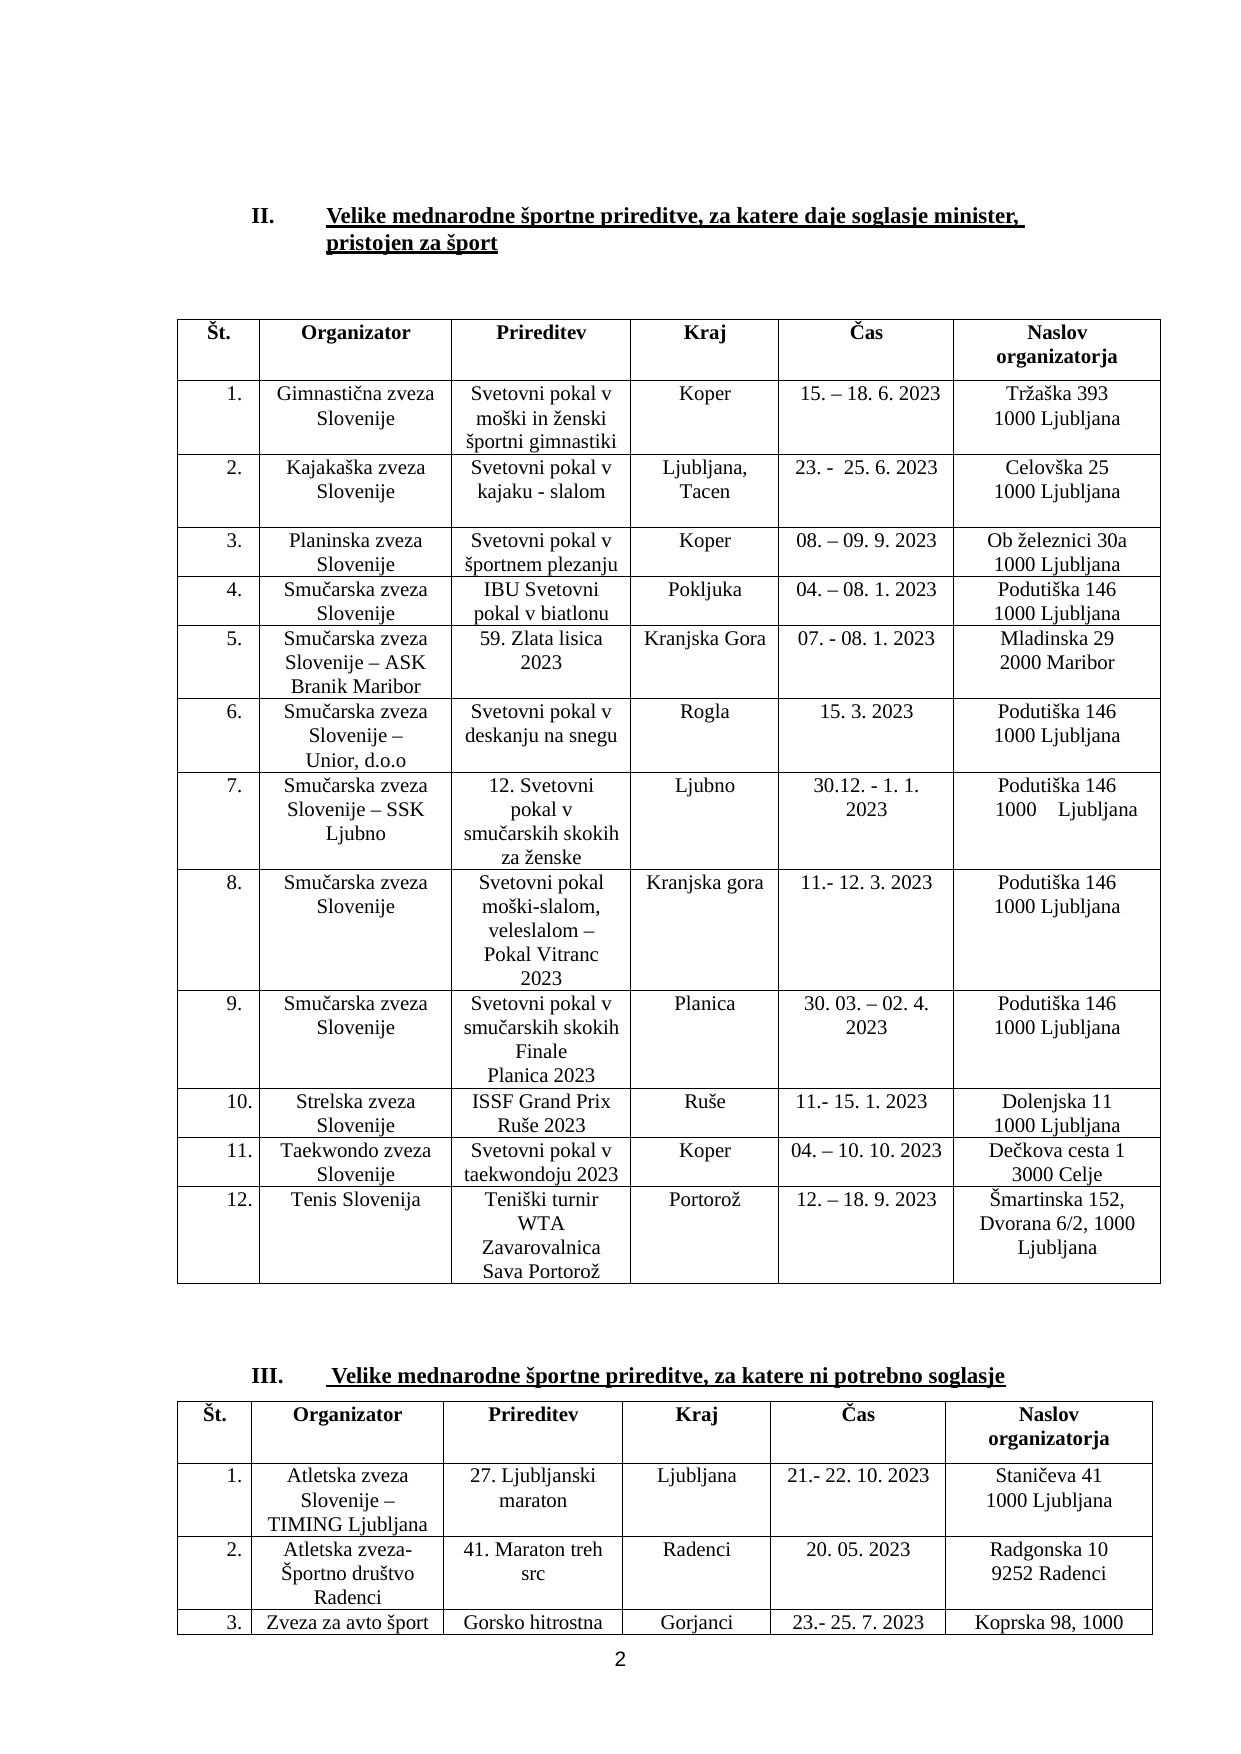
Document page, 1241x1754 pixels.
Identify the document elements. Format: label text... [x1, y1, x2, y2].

table_cell Kranjska Gora [631, 626, 778, 698]
table_cell Celovška 25 1000 Ljubljana [954, 455, 1160, 527]
table_cell Svetovni pokal v deskanju na snegu [452, 699, 630, 772]
list Velike mednarodne športne prireditve, za katere daje soglasje minister, pristojen za šport [251, 202, 1063, 255]
table_cell Kranjska gora [631, 870, 778, 990]
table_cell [252, 1610, 443, 1634]
table_cell Koper [631, 528, 778, 576]
table_cell Portorož [631, 1187, 778, 1283]
table_cell [178, 699, 259, 772]
table_cell 30.12. - 1. 1. 2023 [779, 773, 953, 869]
table_header Organizator [260, 320, 451, 380]
table_header Kraj [631, 320, 778, 380]
table_cell Strelska zveza Slovenije [260, 1089, 451, 1137]
table_cell Atletska zveza Slovenije – TIMING Ljubljana [252, 1464, 443, 1536]
table_cell Radenci [623, 1537, 770, 1609]
table_cell ISSF Grand Prix Ruše 2023 [452, 1089, 630, 1137]
table_cell 11.- 15. 1. 2023 [779, 1089, 953, 1137]
table_cell [178, 1537, 251, 1609]
table_cell 23.- 25. 7. 2023 [771, 1610, 945, 1634]
table_header Št. [178, 320, 259, 380]
table_cell 15. 3. 2023 [779, 699, 953, 772]
table_cell [178, 1138, 259, 1186]
table_header Prireditev [452, 320, 630, 380]
table_cell Smučarska zveza Slovenije – SSK Ljubno [260, 773, 451, 869]
table_cell Smučarska zveza Slovenije [260, 870, 451, 990]
table_cell Dolenjska 11 1000 Ljubljana [954, 1089, 1160, 1137]
table_header Organizator [252, 1402, 443, 1462]
table_cell 27. Ljubljanski maraton [444, 1464, 622, 1536]
table_cell Smučarska zveza Slovenije – ASK Branik Maribor [260, 626, 451, 698]
table_cell 07. - 08. 1. 2023 [779, 626, 953, 698]
table_cell Gimnastična zveza Slovenije [260, 381, 451, 453]
list Velike mednarodne športne prireditve, za katere ni potrebno soglasje [251, 1362, 1063, 1388]
table_cell Planica [631, 991, 778, 1087]
table_cell Podutiška 146 Ljubljana [954, 773, 1160, 869]
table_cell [946, 1610, 1152, 1634]
table_cell [178, 577, 259, 625]
table_cell Svetovni pokal v taekwondoju 2023 [452, 1138, 630, 1186]
table_cell Gorjanci [623, 1610, 770, 1634]
table_cell Svetovni pokal v smučarskih skokih Finale Planica 2023 [452, 991, 630, 1087]
table_cell 12. Svetovni pokal v smučarskih skokih za ženske [452, 773, 630, 869]
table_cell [444, 1610, 622, 1634]
table_cell [178, 455, 259, 527]
table_cell [178, 1187, 259, 1283]
table_cell [178, 528, 259, 576]
table_cell Svetovni pokal moški-slalom, veleslalom – Pokal Vitranc 2023 [452, 870, 630, 990]
table_header Prireditev [444, 1402, 622, 1462]
table_header Naslov organizatorja [946, 1402, 1152, 1462]
table_cell Podutiška 146 1000 Ljubljana [954, 577, 1160, 625]
table_cell Dečkova cesta 1 3000 Celje [954, 1138, 1160, 1186]
table_cell Rogla [631, 699, 778, 772]
table_cell [178, 773, 259, 869]
table_cell Ob železnici 30a 1000 Ljubljana [954, 528, 1160, 576]
table_cell Smučarska zveza Slovenije – Unior, d.o.o [260, 699, 451, 772]
table_cell 30. 03. – 02. 4. 2023 [779, 991, 953, 1087]
table_cell Podutiška 146 1000 Ljubljana [954, 991, 1160, 1087]
table_cell Koper [631, 1138, 778, 1186]
table_cell [178, 991, 259, 1087]
table_header Čas [771, 1402, 945, 1462]
table_cell 04. – 10. 10. 2023 [779, 1138, 953, 1186]
table_cell 11.- 12. 3. 2023 [779, 870, 953, 990]
table_cell [178, 870, 259, 990]
table_cell 15. – 18. 6. 2023 [779, 381, 953, 453]
table_cell Podutiška 146 1000 Ljubljana [954, 870, 1160, 990]
table_cell Taekwondo zveza Slovenije [260, 1138, 451, 1186]
table_header Kraj [623, 1402, 770, 1462]
table_cell [178, 1464, 251, 1536]
table_cell Ljubljana [623, 1464, 770, 1536]
table_cell 23. - 25. 6. 2023 [779, 455, 953, 527]
table_cell Atletska zveza- Športno društvo Radenci [252, 1537, 443, 1609]
table_cell Podutiška 146 1000 Ljubljana [954, 699, 1160, 772]
table_cell Staničeva 41 1000 Ljubljana [946, 1464, 1152, 1536]
table_cell [178, 1089, 259, 1137]
table_header Naslov organizatorja [954, 320, 1160, 380]
table_cell Pokljuka [631, 577, 778, 625]
table_cell 08. – 09. 9. 2023 [779, 528, 953, 576]
table_cell Smučarska zveza Slovenije [260, 577, 451, 625]
table_cell [178, 1610, 251, 1634]
table_cell 41. Maraton treh src [444, 1537, 622, 1609]
table_cell Tržaška 393 1000 Ljubljana [954, 381, 1160, 453]
table_cell Smučarska zveza Slovenije [260, 991, 451, 1087]
table_cell Radgonska 10 9252 Radenci [946, 1537, 1152, 1609]
table_cell Mladinska 29 2000 Maribor [954, 626, 1160, 698]
table_cell Tenis Slovenija [260, 1187, 451, 1283]
table_cell Svetovni pokal v moški in ženski športni gimnastiki [452, 381, 630, 453]
table_cell 12. – 18. 9. 2023 [779, 1187, 953, 1283]
table_cell Ruše [631, 1089, 778, 1137]
table_cell Kajakaška zveza Slovenije [260, 455, 451, 527]
table_cell 20. 05. 2023 [771, 1537, 945, 1609]
table_cell Svetovni pokal v kajaku - slalom [452, 455, 630, 527]
table_cell Svetovni pokal v športnem plezanju [452, 528, 630, 576]
table_header Čas [779, 320, 953, 380]
table_cell 04. – 08. 1. 2023 [779, 577, 953, 625]
table_cell 59. Zlata lisica 2023 [452, 626, 630, 698]
table_cell Ljubno [631, 773, 778, 869]
table_cell Šmartinska 152, Dvorana 6/2, 1000 Ljubljana [954, 1187, 1160, 1283]
table_cell [178, 381, 259, 453]
table_header Št. [178, 1402, 251, 1462]
table_cell Planinska zveza Slovenije [260, 528, 451, 576]
table_cell [178, 626, 259, 698]
table_cell Koper [631, 381, 778, 453]
table_cell IBU Svetovni pokal v biatlonu [452, 577, 630, 625]
table_cell Teniški turnir WTA Zavarovalnica Sava Portorož [452, 1187, 630, 1283]
table_cell 21.- 22. 10. 2023 [771, 1464, 945, 1536]
table_cell Ljubljana, Tacen [631, 455, 778, 527]
